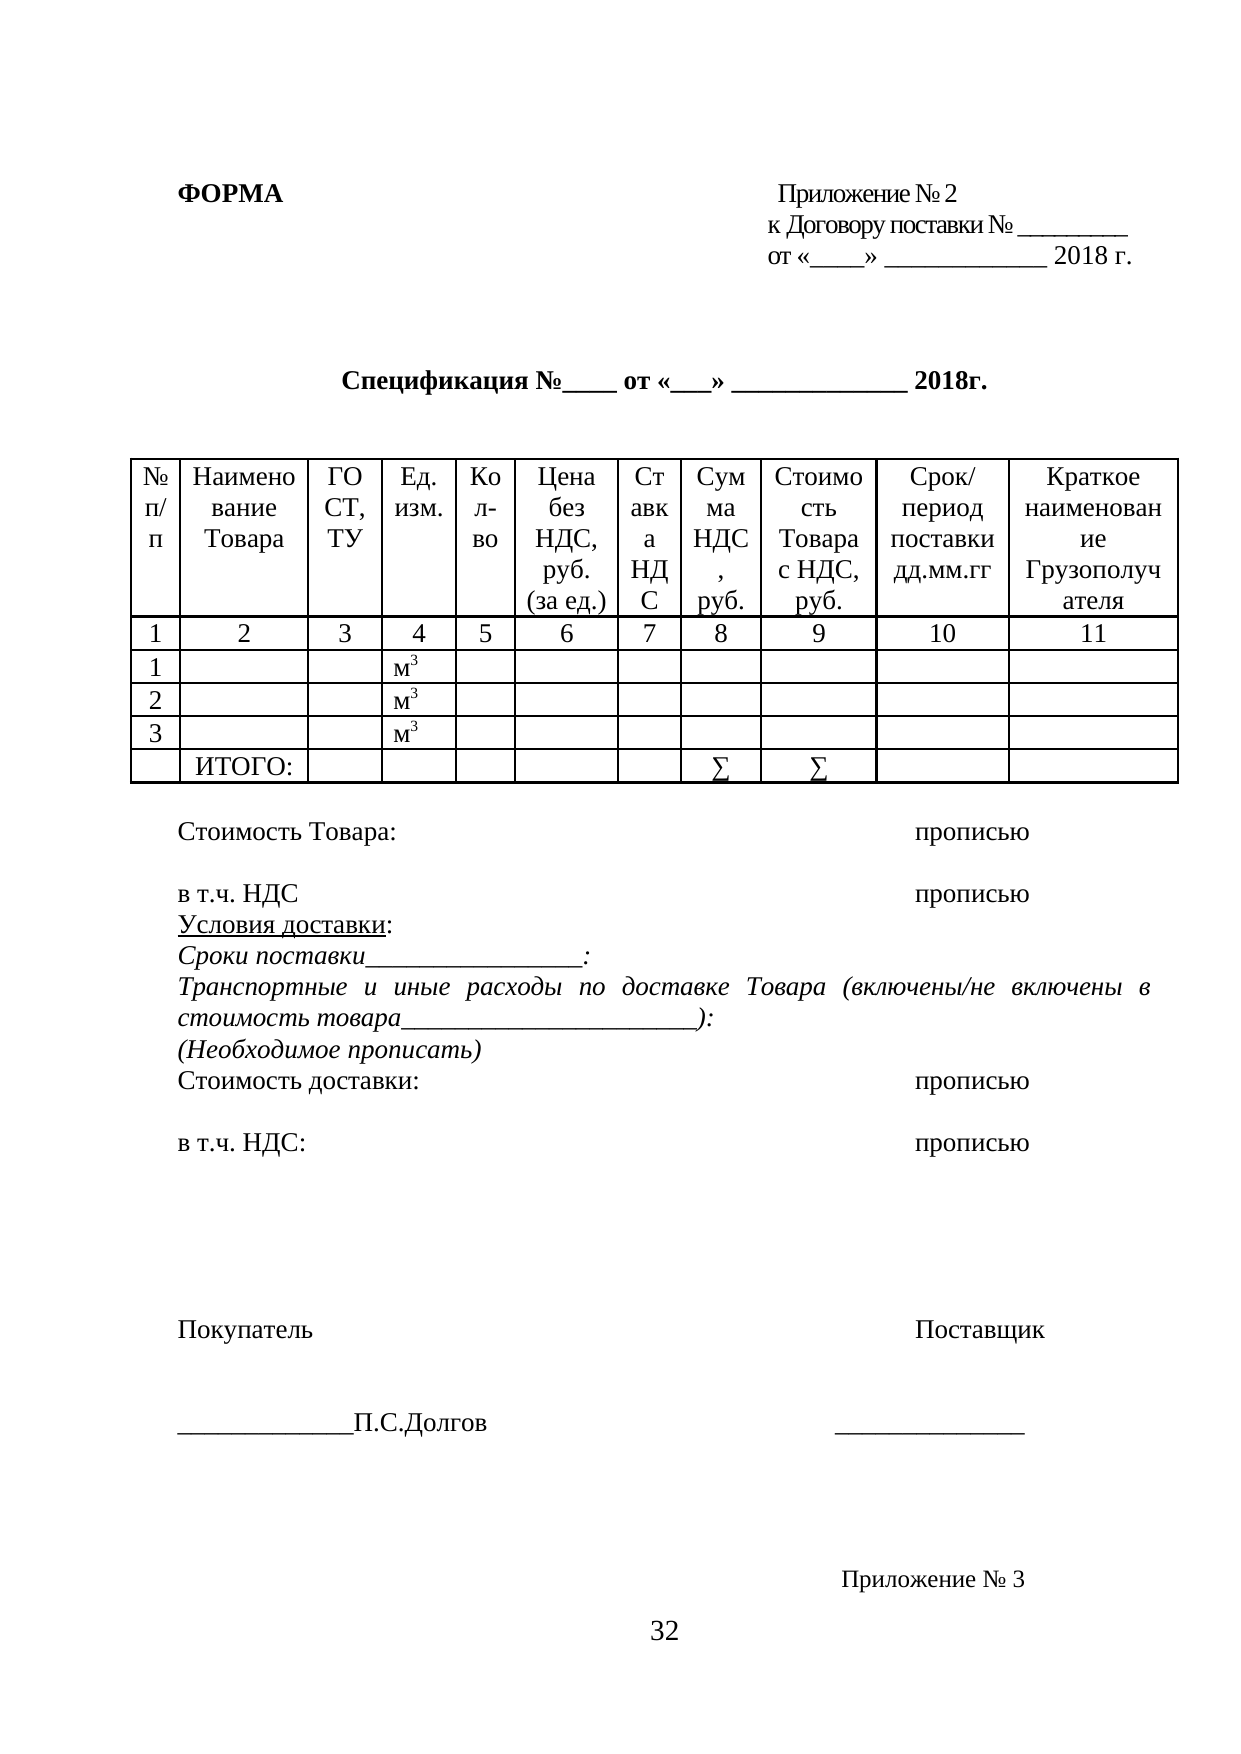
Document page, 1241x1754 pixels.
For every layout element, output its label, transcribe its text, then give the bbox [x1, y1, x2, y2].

table_cell [457, 684, 514, 715]
table_header Краткое наименование Грузополучателя [1010, 460, 1177, 615]
text от «____» ____________ 2018 г. [767, 239, 1152, 271]
table_cell [1010, 651, 1177, 682]
table_cell [878, 651, 1008, 682]
table_cell [516, 717, 617, 748]
table_header Ставка НДС [619, 460, 680, 615]
table_cell 5 [457, 618, 514, 648]
table_cell [297, 717, 307, 748]
table_cell [309, 651, 381, 682]
table_cell м3 [383, 717, 455, 748]
text в т.ч. НДС: прописью [177, 1126, 1152, 1157]
text Покупатель Поставщик [177, 1313, 1139, 1344]
text в т.ч. НДС прописью [177, 877, 1152, 908]
text Транспортные и иные расходы по доставке Товара (включены/не включены в стоимость товара______________________): [177, 970, 1152, 1033]
table_cell [457, 750, 514, 781]
table_header Сумма НДС, руб. [682, 460, 760, 615]
table_cell [762, 717, 875, 748]
table_header № п/п [132, 460, 179, 615]
table_cell [309, 750, 381, 781]
table_cell 11 [1010, 618, 1177, 648]
table_cell [383, 750, 455, 781]
table_header Наименование Товара [181, 460, 307, 615]
table_cell [297, 651, 307, 682]
table_cell [309, 717, 381, 748]
table_cell 4 [383, 618, 455, 648]
table_header Срок/период поставки дд.мм.гг [878, 460, 1008, 615]
table_cell [457, 717, 514, 748]
table_cell [619, 717, 680, 748]
text Спецификация №____ от «___» _____________ 2018г. [177, 364, 1152, 395]
table_cell 3 [132, 717, 179, 748]
table_cell [181, 651, 191, 682]
text Приложение № 3 [702, 1564, 1152, 1593]
table_cell [297, 684, 307, 715]
table_cell [878, 750, 1008, 781]
table_cell 1 [132, 618, 179, 648]
text ФОРМА Приложение № 2 [177, 177, 1152, 208]
table_cell [516, 750, 617, 781]
table_cell [181, 717, 191, 748]
table_cell ∑ [682, 750, 760, 781]
table_cell 1 [132, 651, 179, 682]
table_cell [132, 750, 179, 781]
text _____________П.С.Долгов ______________ [177, 1406, 1139, 1438]
table_cell [1010, 684, 1177, 715]
table_cell [1010, 717, 1177, 748]
text Условия доставки: [177, 908, 1152, 939]
table_cell [762, 684, 875, 715]
table_cell 3 [309, 618, 381, 648]
table_cell [619, 651, 680, 682]
table_cell [181, 684, 191, 715]
table_cell [762, 651, 875, 682]
table_cell 9 [762, 618, 875, 648]
table_cell [878, 717, 1008, 748]
table_cell ∑ [762, 750, 875, 781]
table_cell [309, 684, 381, 715]
text к Договору поставки № _________ [767, 208, 1152, 239]
table_cell 6 [516, 618, 617, 648]
table_cell [457, 651, 514, 682]
table_cell 8 [682, 618, 760, 648]
table_cell м3 [383, 684, 455, 715]
table_header Ед. изм. [383, 460, 455, 615]
text Сроки поставки________________: [177, 939, 1152, 970]
table_cell 7 [619, 618, 680, 648]
table_cell [682, 717, 760, 748]
table_header Стоимость Товара с НДС, руб. [762, 460, 875, 615]
table_cell [682, 684, 760, 715]
text (Необходимое прописать) [177, 1033, 1152, 1064]
table_cell [878, 684, 1008, 715]
text Стоимость доставки: прописью [177, 1064, 1152, 1095]
table_cell [516, 651, 617, 682]
table_cell [619, 684, 680, 715]
table_header Цена без НДС, руб. (за ед.) [516, 460, 617, 615]
table_cell [619, 750, 680, 781]
table_header Кол-во [457, 460, 514, 615]
table_cell [1010, 750, 1177, 781]
table_cell [516, 684, 617, 715]
table_cell 2 [132, 684, 179, 715]
table_cell м3 [383, 651, 455, 682]
table_cell 10 [878, 618, 1008, 648]
table_header ГОСТ, ТУ [309, 460, 381, 615]
table_cell [682, 651, 760, 682]
text Стоимость Товара: прописью [177, 815, 1152, 846]
